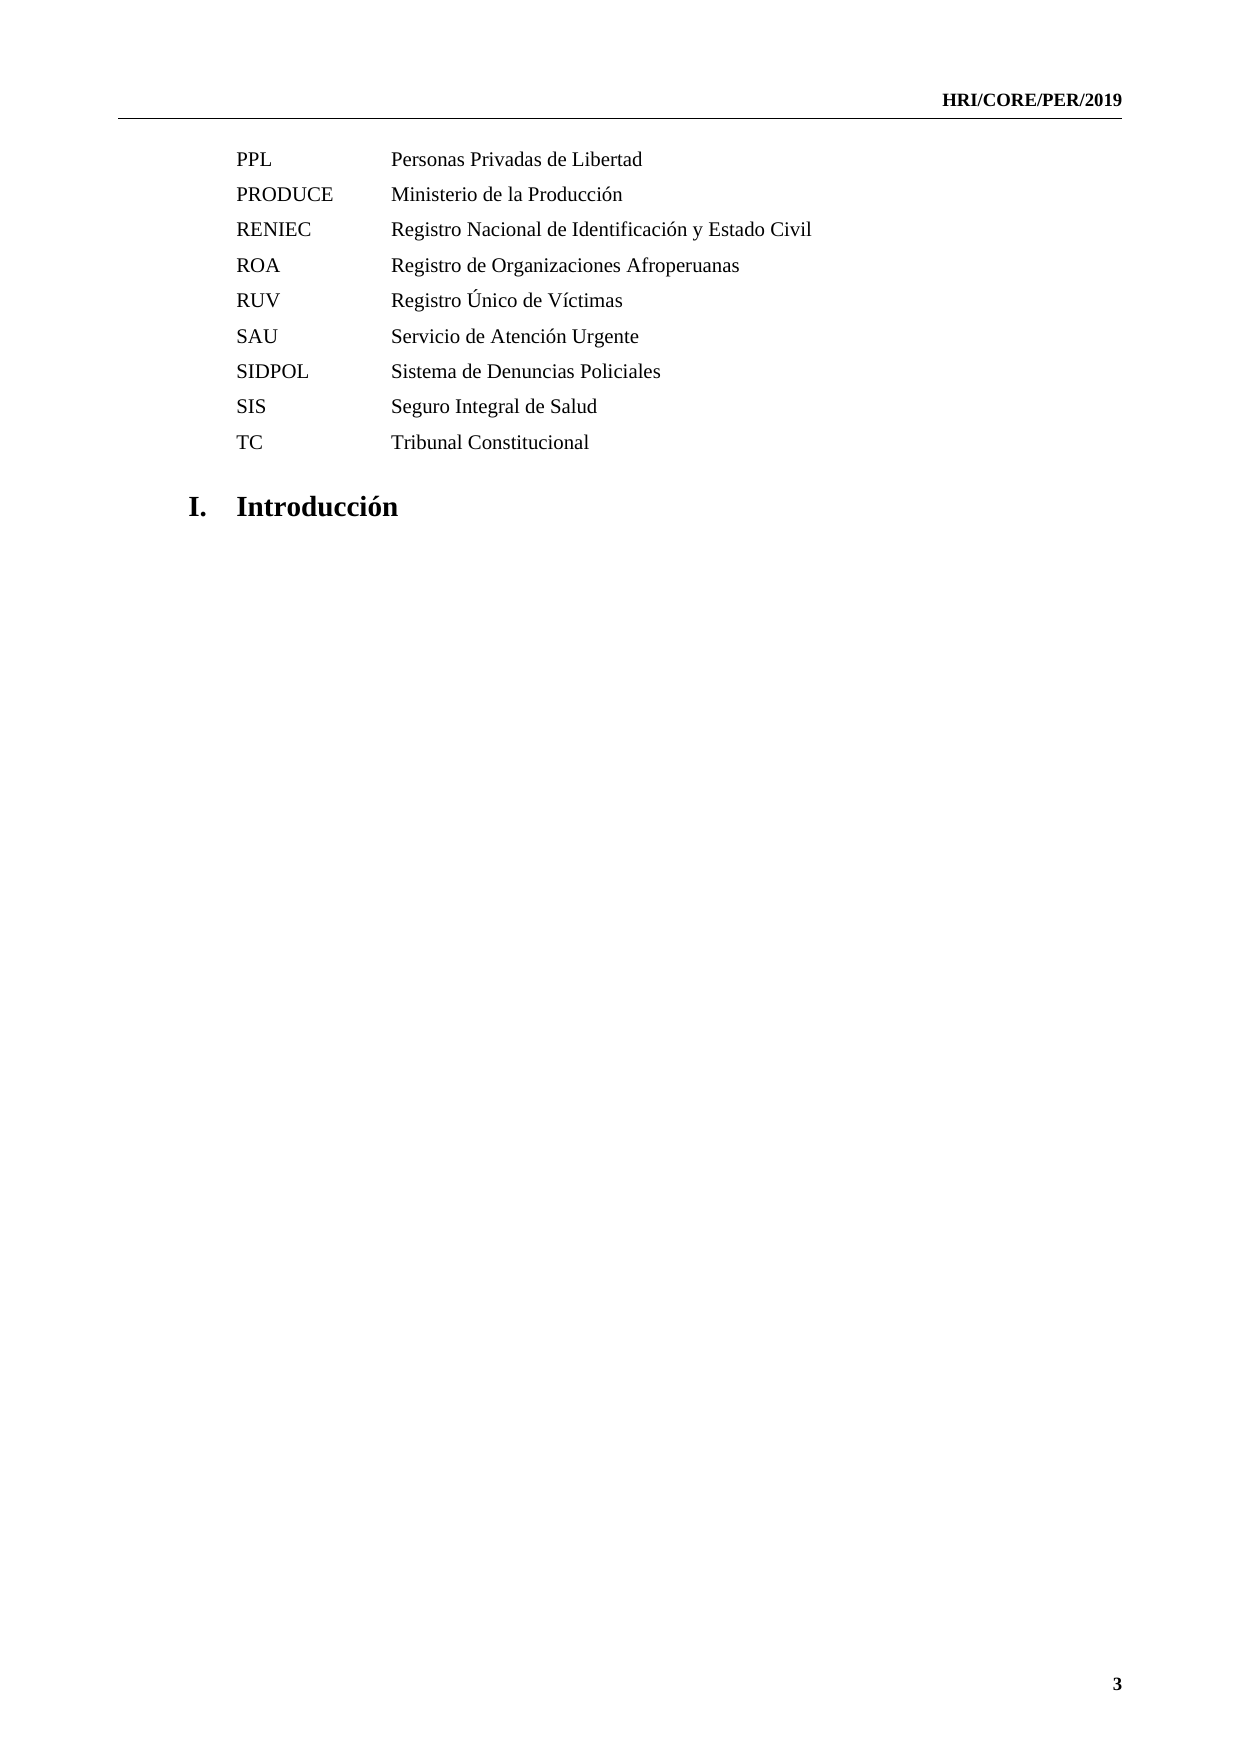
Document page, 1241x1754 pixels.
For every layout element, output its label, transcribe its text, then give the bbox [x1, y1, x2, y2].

text PRODUCE Ministerio de la Producción [236, 183, 1110, 206]
text ROA Registro de Organizaciones Afroperuanas [236, 254, 1110, 277]
text SAU Servicio de Atención Urgente [236, 325, 1110, 348]
text SIDPOL Sistema de Denuncias Policiales [236, 360, 1110, 383]
text SIS Seguro Integral de Salud [236, 396, 1110, 418]
text PPL Personas Privadas de Libertad [236, 148, 1110, 171]
text TC Tribunal Constitucional [236, 431, 1110, 454]
text I. Introducción [118, 491, 1004, 523]
text RUV Registro Único de Víctimas [236, 289, 1110, 312]
text RENIEC Registro Nacional de Identificación y Estado Civil [236, 218, 1110, 241]
